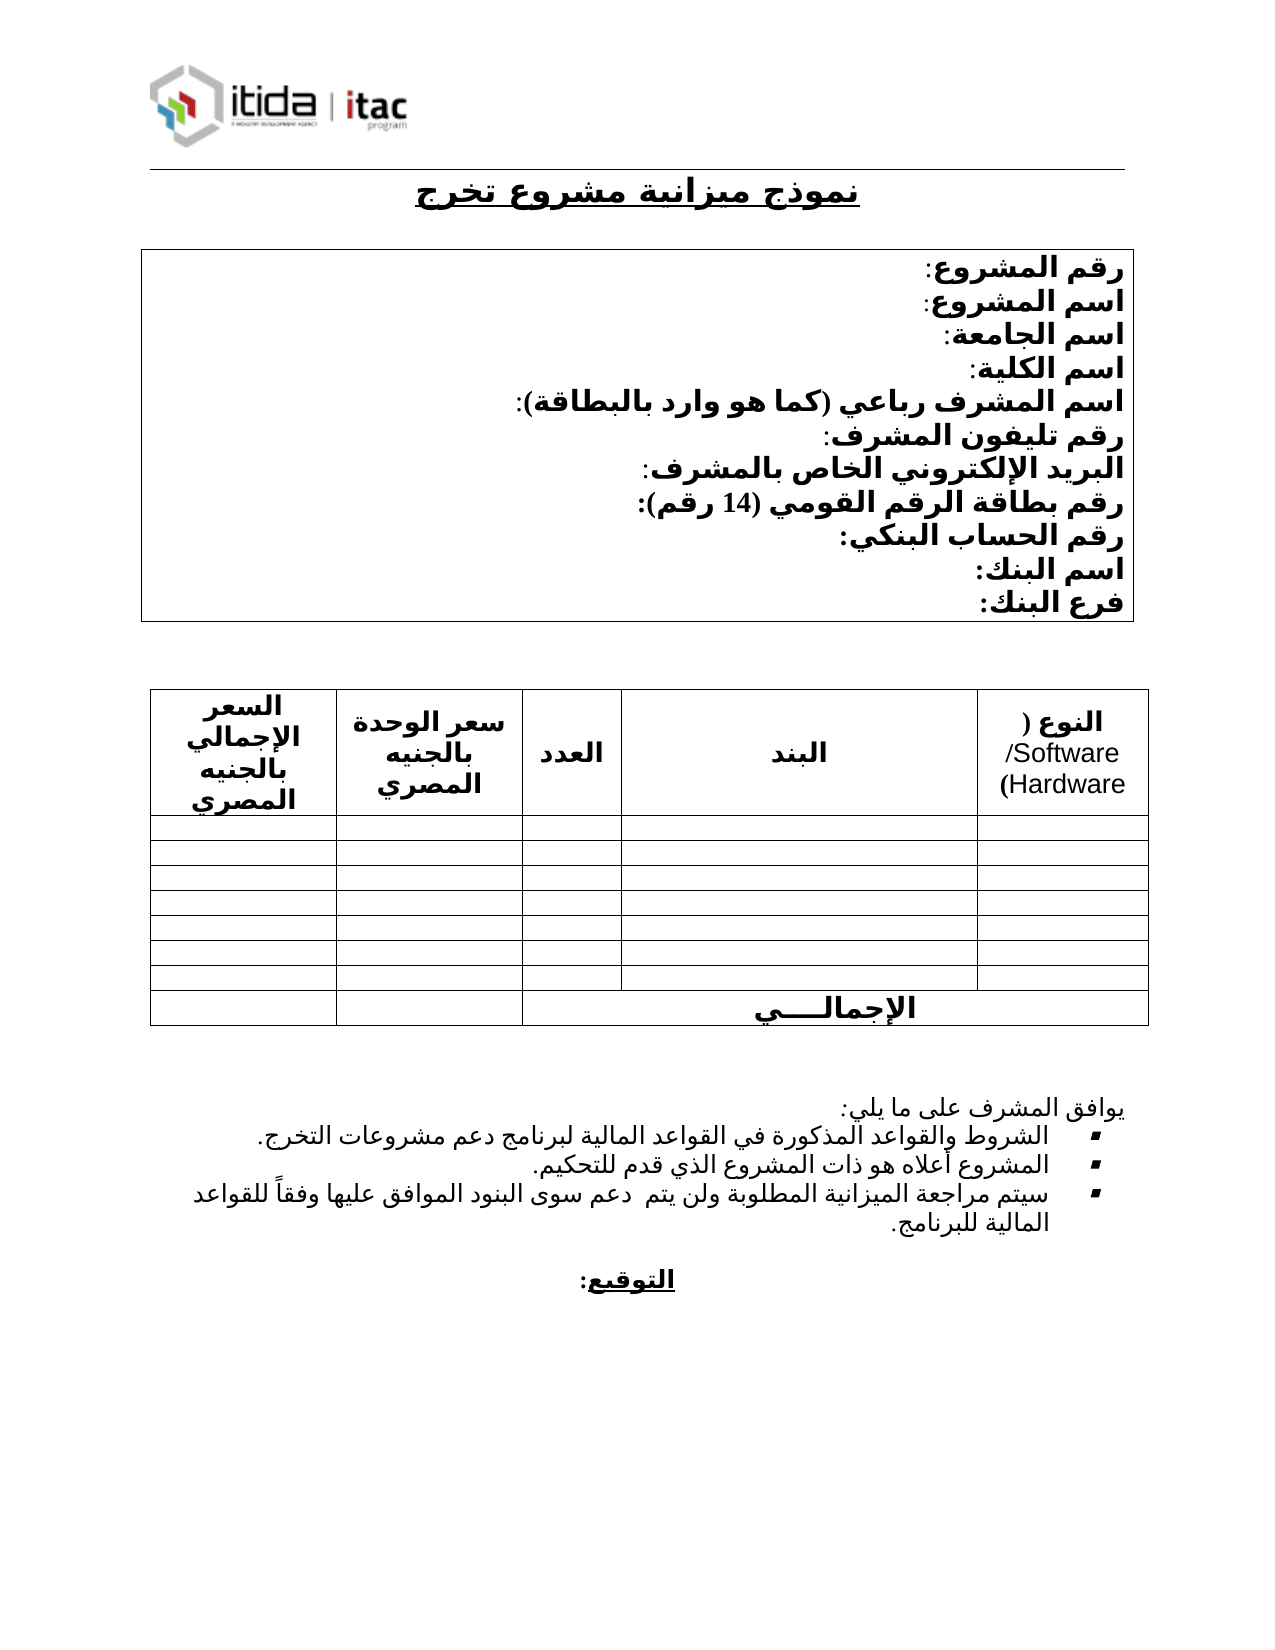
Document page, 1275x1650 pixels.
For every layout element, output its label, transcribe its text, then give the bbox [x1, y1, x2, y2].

text رقم تليفون المشرف: [150, 418, 1125, 451]
table_cell [523, 941, 621, 965]
table_cell [978, 891, 1148, 915]
text فرع البنك: [142, 584, 1133, 621]
table_cell [523, 891, 621, 915]
text اسم البنك: [150, 552, 1125, 584]
table_cell [523, 841, 621, 865]
text اسم المشرف رباعي (كما هو وارد بالبطاقة): [150, 384, 1125, 418]
table_cell [978, 966, 1148, 990]
table_cell [622, 891, 977, 915]
table_cell [337, 866, 522, 890]
table_header البند [622, 690, 977, 815]
table_cell [622, 866, 977, 890]
table_cell [337, 891, 522, 915]
table_cell [978, 866, 1148, 890]
table_cell [337, 941, 522, 965]
text يوافق المشرف على ما يلي: [150, 1093, 1125, 1121]
table_cell [622, 941, 977, 965]
picture [150, 65, 451, 149]
list الشروط والقواعد المذكورة في القواعد المالية لبرنامج دعم مشروعات التخرج. [150, 1121, 1087, 1150]
table_cell [622, 966, 977, 990]
text اسم الجامعة: [150, 317, 1125, 351]
table_cell [622, 916, 977, 940]
list المشروع أعلاه هو ذات المشروع الذي قدم للتحكيم. [150, 1150, 1087, 1179]
table_cell [622, 841, 977, 865]
table_cell [523, 816, 621, 840]
table_cell [978, 841, 1148, 865]
table_cell الإجمالــــي [523, 991, 1148, 1024]
list التوقيع: [150, 1265, 750, 1294]
table_cell [151, 891, 336, 915]
table_cell [337, 916, 522, 940]
table_cell [622, 816, 977, 840]
table_cell [523, 866, 621, 890]
table_cell [151, 866, 336, 890]
table_cell [337, 966, 522, 990]
text رقم المشروع: [142, 250, 1133, 284]
text اسم المشروع: [150, 284, 1125, 317]
table_cell [978, 916, 1148, 940]
table_cell [151, 991, 336, 1024]
table_cell [151, 916, 336, 940]
table_cell [151, 816, 336, 840]
text رقم بطاقة الرقم القومي (14 رقم): [150, 485, 1125, 518]
table_cell [523, 966, 621, 990]
table_header العدد [523, 690, 621, 815]
table_cell [151, 841, 336, 865]
text رقم الحساب البنكي: [150, 518, 1125, 552]
table_cell [978, 816, 1148, 840]
table_cell [337, 991, 522, 1024]
text نموذج ميزانية مشروع تخرج [150, 170, 1125, 211]
table_cell [337, 841, 522, 865]
table_cell [978, 941, 1148, 965]
table_cell [337, 816, 522, 840]
table_cell [151, 966, 336, 990]
table_cell [151, 941, 336, 965]
text البريد الإلكتروني الخاص بالمشرف: [150, 451, 1125, 485]
table_header النوع (Software/ Hardware) [978, 690, 1148, 815]
table_cell [523, 916, 621, 940]
text اسم الكلية: [150, 351, 1125, 384]
list سيتم مراجعة الميزانية المطلوبة ولن يتم دعم سوى البنود الموافق عليها وفقاً للقواعد المالية للبرنامج. [150, 1179, 1087, 1236]
table_header السعر الإجمالي بالجنيه المصري [151, 690, 336, 815]
table_header سعر الوحدة بالجنيه المصري [337, 690, 522, 815]
